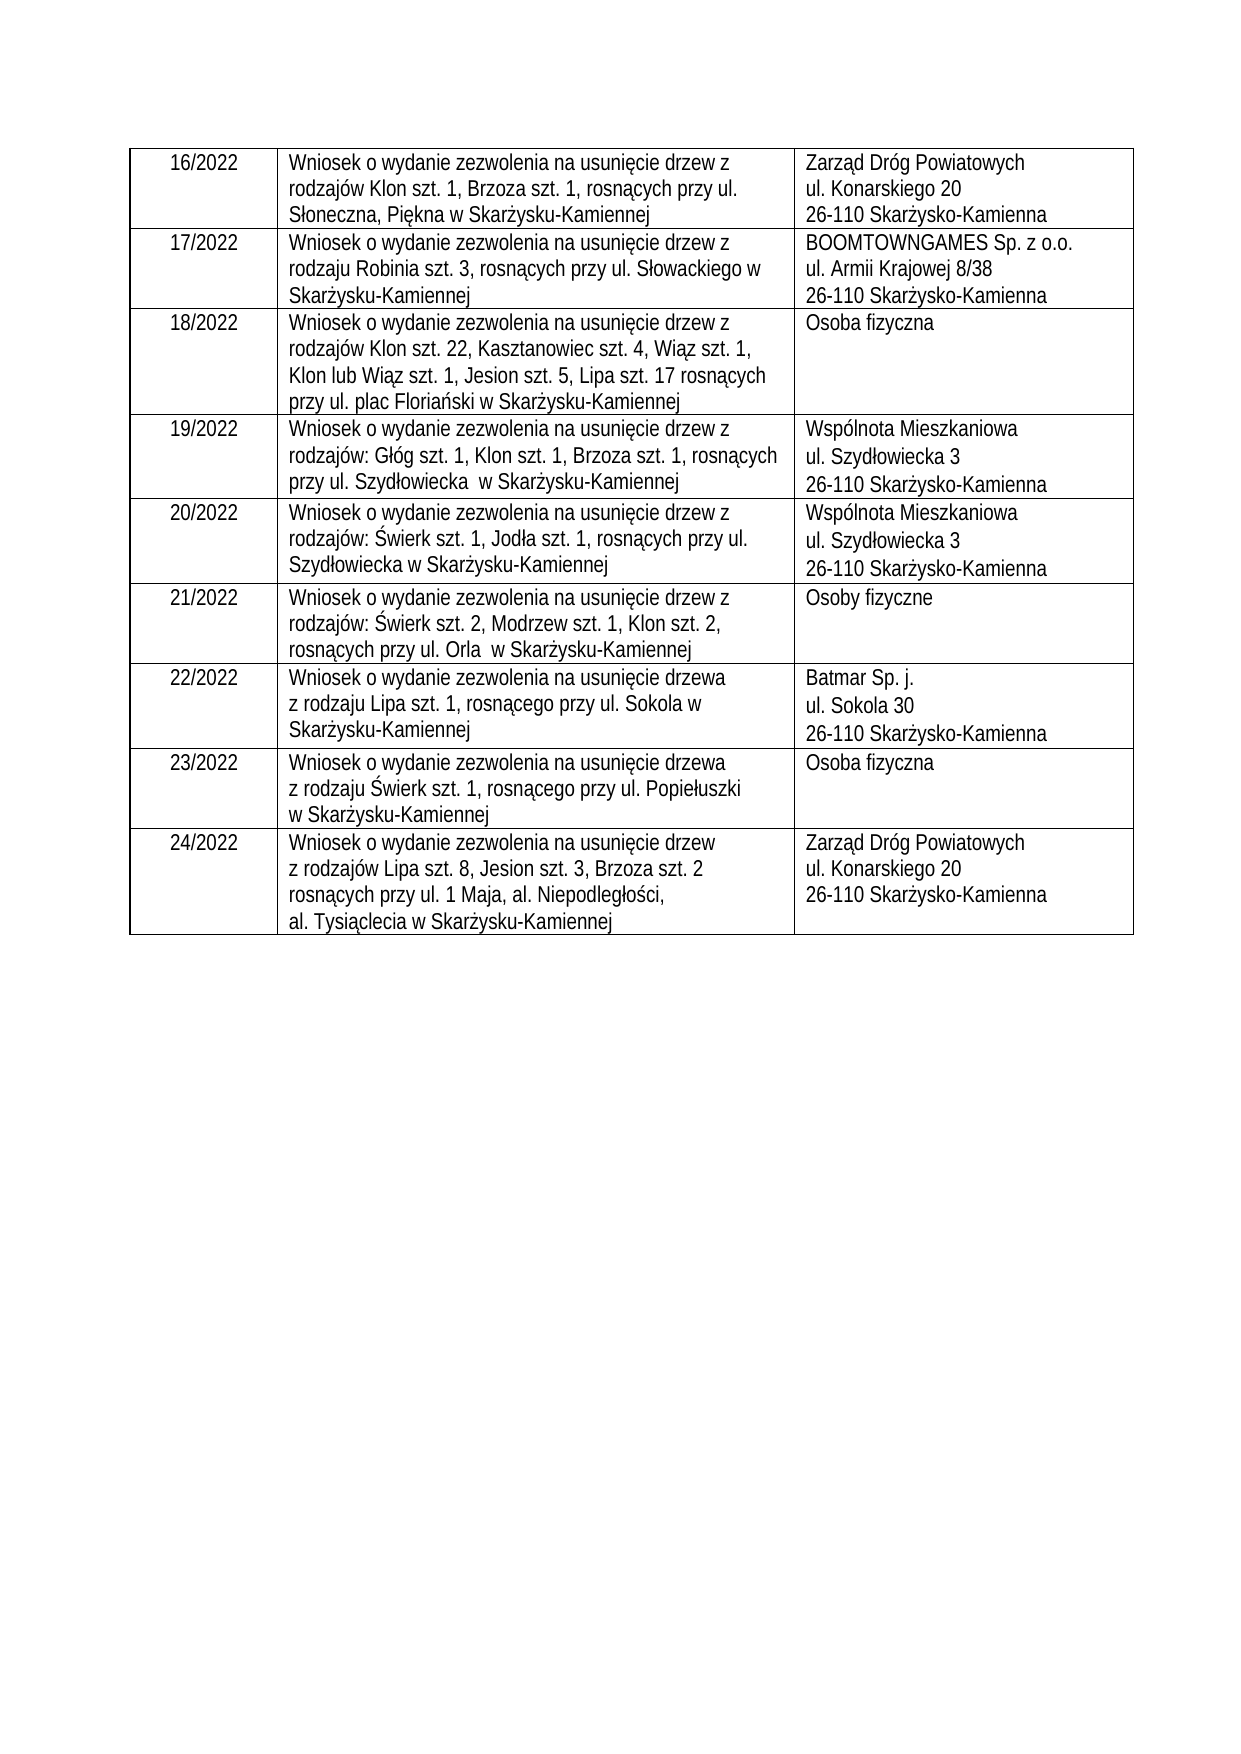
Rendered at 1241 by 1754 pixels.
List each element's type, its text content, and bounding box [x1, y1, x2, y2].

table_cell 20/2022 [131, 499, 277, 582]
table_cell 17/2022 [131, 229, 277, 308]
table_cell Wspólnota Mieszkaniowa ul. Szydłowiecka 3 26-110 Skarżysko-Kamienna [795, 415, 1133, 498]
table_cell 22/2022 [131, 664, 277, 747]
table_cell Wniosek o wydanie zezwolenia na usunięcie drzew z rodzajów: Świerk szt. 1, Jodła szt. 1, rosnących przy ul. Szydłowiecka w Skarżysku-Kamiennej [278, 499, 794, 582]
table_cell Osoba fizyczna [795, 309, 1133, 414]
table_cell Wniosek o wydanie zezwolenia na usunięcie drzew z rodzaju Robinia szt. 3, rosnących przy ul. Słowackiego w Skarżysku-Kamiennej [278, 229, 794, 308]
table_cell Wniosek o wydanie zezwolenia na usunięcie drzew z rodzajów: Głóg szt. 1, Klon szt. 1, Brzoza szt. 1, rosnących przy ul. Szydłowiecka w Skarżysku-Kamiennej [278, 415, 794, 498]
table_cell Wniosek o wydanie zezwolenia na usunięcie drzewa z rodzaju Lipa szt. 1, rosnącego przy ul. Sokola w Skarżysku-Kamiennej [278, 664, 794, 747]
table_cell Wniosek o wydanie zezwolenia na usunięcie drzew z rodzajów Lipa szt. 8, Jesion szt. 3, Brzoza szt. 2 rosnących przy ul. 1 Maja, al. Niepodległości, al. Tysiąclecia w Skarżysku-Kamiennej [278, 829, 794, 934]
table_cell 23/2022 [131, 749, 277, 828]
table_cell Batmar Sp. j. ul. Sokola 30 26-110 Skarżysko-Kamienna [795, 664, 1133, 747]
table_cell Wniosek o wydanie zezwolenia na usunięcie drzew z rodzajów Klon szt. 22, Kasztanowiec szt. 4, Wiąz szt. 1, Klon lub Wiąz szt. 1, Jesion szt. 5, Lipa szt. 17 rosnących przy ul. plac Floriański w Skarżysku-Kamiennej [278, 309, 794, 414]
table_cell Wspólnota Mieszkaniowa ul. Szydłowiecka 3 26-110 Skarżysko-Kamienna [795, 499, 1133, 582]
table_cell 16/2022 [131, 149, 277, 228]
table_cell 24/2022 [131, 829, 277, 934]
table_cell Osoba fizyczna [795, 749, 1133, 828]
table_cell 19/2022 [131, 415, 277, 498]
table_cell BOOMTOWNGAMES Sp. z o.o. ul. Armii Krajowej 8/38 26-110 Skarżysko-Kamienna [795, 229, 1133, 308]
table_cell Wniosek o wydanie zezwolenia na usunięcie drzew z rodzajów Klon szt. 1, Brzoza szt. 1, rosnących przy ul. Słoneczna, Piękna w Skarżysku-Kamiennej [278, 149, 794, 228]
table_cell Osoby fizyczne [795, 584, 1133, 663]
table_cell 21/2022 [131, 584, 277, 663]
table_cell Zarząd Dróg Powiatowych ul. Konarskiego 20 26-110 Skarżysko-Kamienna [795, 149, 1133, 228]
table_cell Zarząd Dróg Powiatowych ul. Konarskiego 20 26-110 Skarżysko-Kamienna [795, 829, 1133, 934]
table_cell 18/2022 [131, 309, 277, 414]
table_cell Wniosek o wydanie zezwolenia na usunięcie drzewa z rodzaju Świerk szt. 1, rosnącego przy ul. Popiełuszki w Skarżysku-Kamiennej [278, 749, 794, 828]
table_cell Wniosek o wydanie zezwolenia na usunięcie drzew z rodzajów: Świerk szt. 2, Modrzew szt. 1, Klon szt. 2, rosnących przy ul. Orla w Skarżysku-Kamiennej [278, 584, 794, 663]
